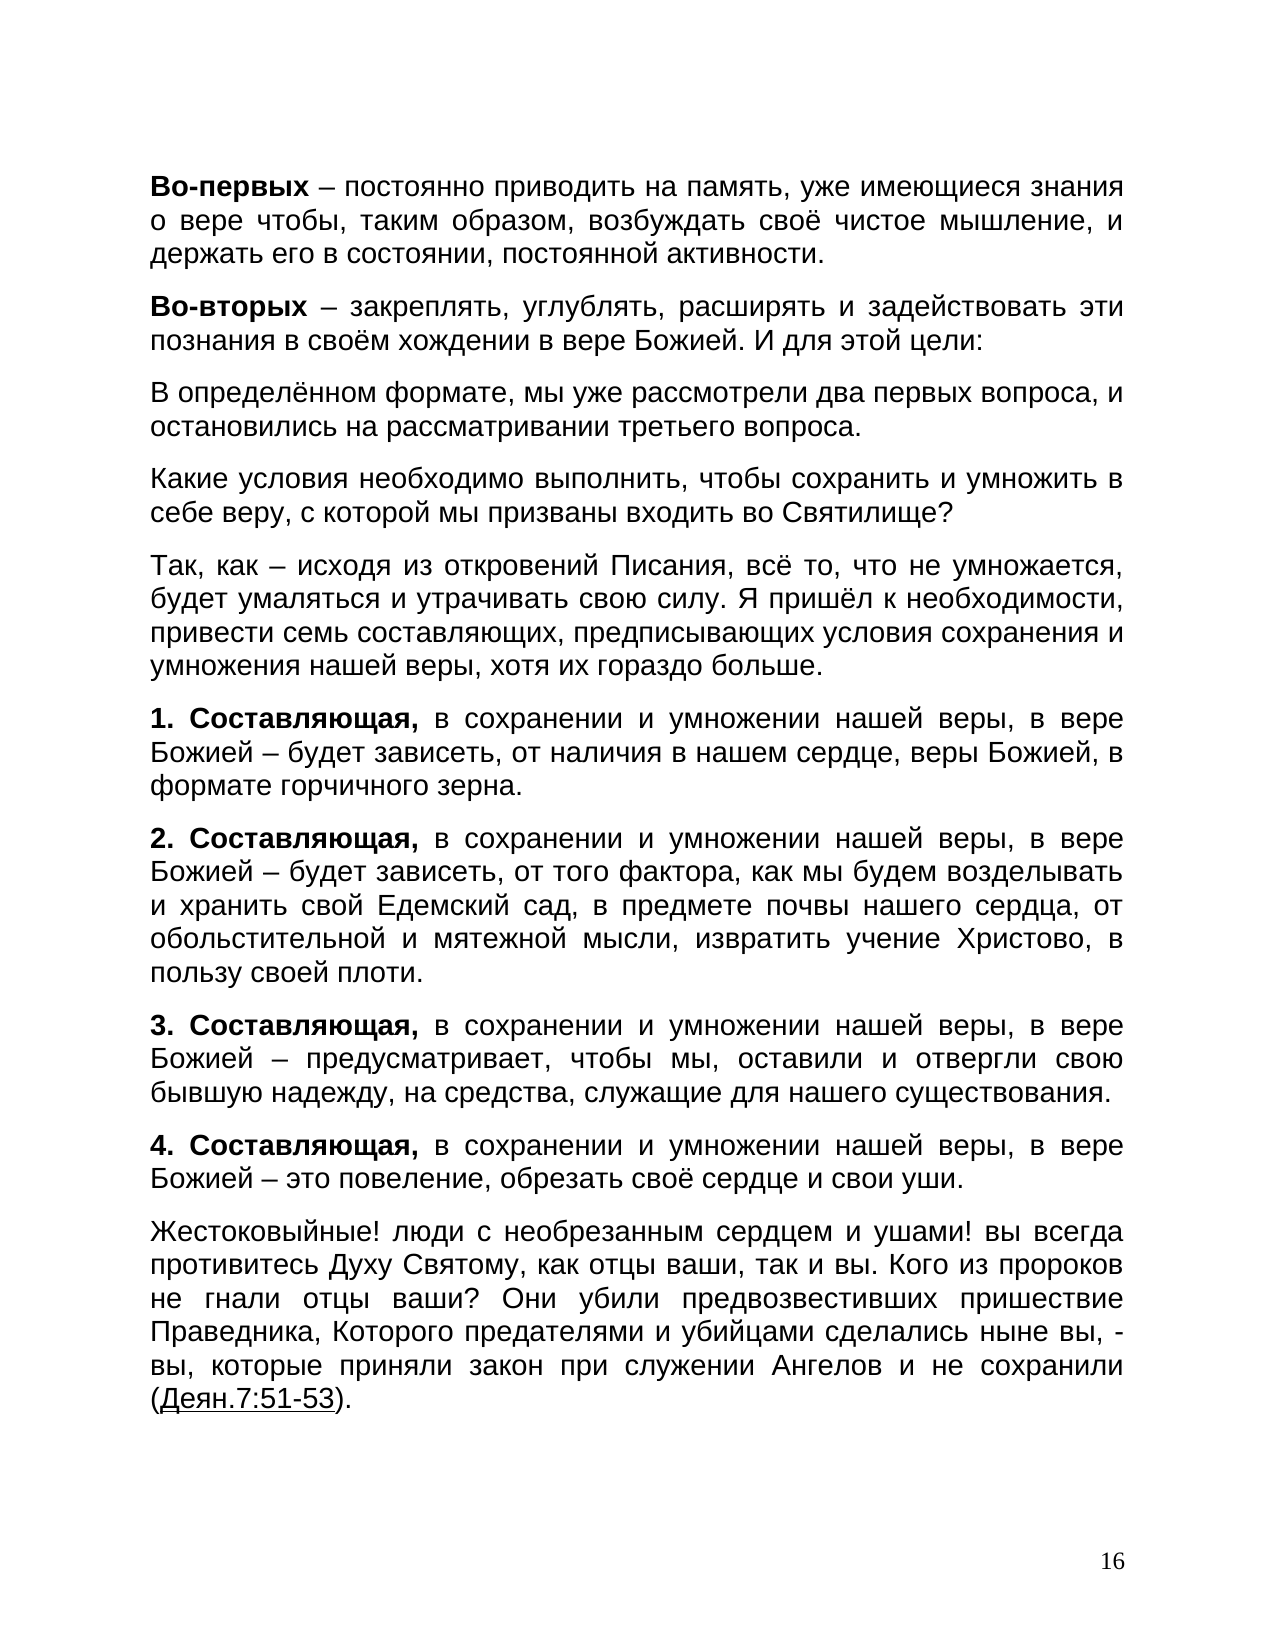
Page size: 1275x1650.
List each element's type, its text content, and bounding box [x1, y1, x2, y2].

text Во-вторых – закреплять, углублять, расширять и задействовать эти познания в своём хождении в вере Божией. И для этой цели: [150, 289, 1125, 356]
text Какие условия необходимо выполнить, чтобы сохранить и умножить в себе веру, с которой мы призваны входить во Святилище? [150, 461, 1125, 528]
text 3. Составляющая, в сохранении и умножении нашей веры, в вере Божией – предусматривает, чтобы мы, оставили и отвергли свою бывшую надежду, на средства, служащие для нашего существования. [150, 1008, 1125, 1108]
text 1. Составляющая, в сохранении и умножении нашей веры, в вере Божией – будет зависеть, от наличия в нашем сердце, веры Божией, в формате горчичного зерна. [150, 701, 1125, 802]
text 4. Составляющая, в сохранении и умножении нашей веры, в вере Божией – это повеление, обрезать своё сердце и свои уши. [150, 1127, 1125, 1194]
text Жестоковыйные! люди с необрезанным сердцем и ушами! вы всегда противитесь Духу Святому, как отцы ваши, так и вы. Кого из пророков не гнали отцы ваши? Они убили предвозвестивших пришествие Праведника, Которого предателями и убийцами сделались ныне вы, - вы, которые приняли закон при служении Ангелов и не сохранили (Деян.7:51-53). [150, 1214, 1125, 1415]
text В определённом формате, мы уже рассмотрели два первых вопроса, и остановились на рассматривании третьего вопроса. [150, 375, 1125, 442]
text Во-первых – постоянно приводить на память, уже имеющиеся знания о вере чтобы, таким образом, возбуждать своё чистое мышление, и держать его в состоянии, постоянной активности. [150, 169, 1125, 270]
text 2. Составляющая, в сохранении и умножении нашей веры, в вере Божией – будет зависеть, от того фактора, как мы будем возделывать и хранить свой Едемский сад, в предмете почвы нашего сердца, от обольстительной и мятежной мысли, извратить учение Христово, в пользу своей плоти. [150, 821, 1125, 988]
text Так, как – исходя из откровений Писания, всё то, что не умножается, будет умаляться и утрачивать свою силу. Я пришёл к необходимости, привести семь составляющих, предписывающих условия сохранения и умножения нашей веры, хотя их гораздо больше. [150, 548, 1125, 682]
